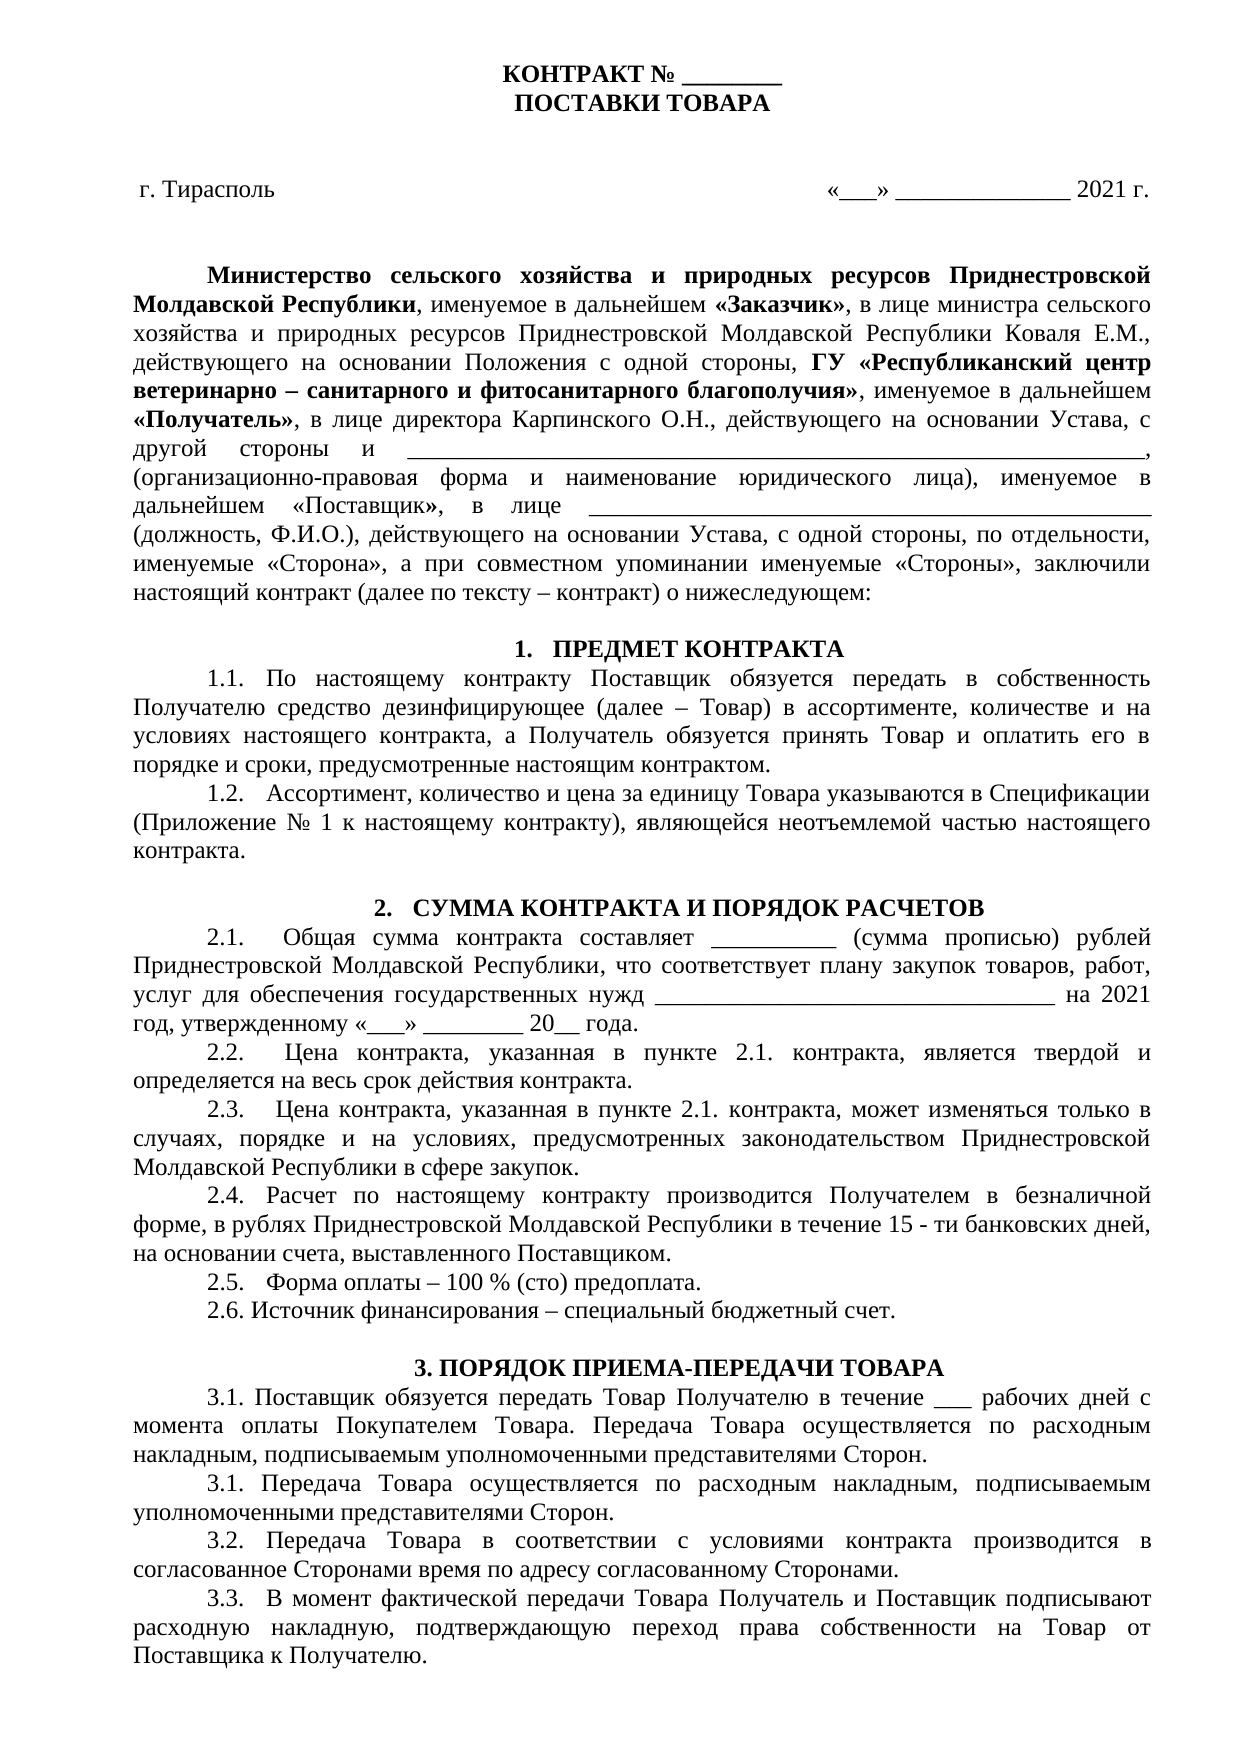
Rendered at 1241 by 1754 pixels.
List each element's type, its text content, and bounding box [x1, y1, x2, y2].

list СУММА КОНТРАКТА И ПОРЯДОК РАСЧЕТОВ [133, 893, 1152, 922]
text 3. ПОРЯДОК ПРИЕМА-ПЕРЕДАЧИ ТОВАРА [133, 1353, 1152, 1382]
title КОНТРАКТ № ________ [133, 59, 1152, 88]
list 3.1. Поставщик обязуется передать Товар Получателю в течение ___ рабочих дней с момента оплаты Покупателем Товара. Передача Товара осуществляется по расходным накладным, подписываемым уполномоченными представителями Сторон. [133, 1382, 1152, 1468]
list Ассортимент, количество и цена за единицу Товара указываются в Спецификации (Приложение № 1 к настоящему контракту), являющейся неотъемлемой частью настоящего контракта. [133, 778, 1152, 864]
text Министерство сельского хозяйства и природных ресурсов Приднестровской Молдавской Республики, именуемое в дальнейшем «Заказчик», в лице министра сельского хозяйства и природных ресурсов Приднестровской Молдавской Республики Коваля Е.М., действующего на основании Положения с одной стороны, ГУ «Республиканский центр ветеринарно – санитарного и фитосанитарного благополучия», именуемое в дальнейшем «Получатель», в лице директора Карпинского О.Н., действующего на основании Устава, с другой стороны и ___________________________________________________________, (организационно-правовая форма и наименование юридического лица), именуемое в дальнейшем «Поставщик», в лице _____________________________________________ (должность, Ф.И.О.), действующего на основании Устава, с одной стороны, по отдельности, именуемые «Сторона», а при совместном упоминании именуемые «Стороны», заключили настоящий контракт (далее по тексту – контракт) о нижеследующем: [133, 260, 1152, 605]
list По настоящему контракту Поставщик обязуется передать в собственность Получателю средство дезинфицирующее (далее – Товар) в ассортименте, количестве и на условиях настоящего контракта, а Получатель обязуется принять Товар и оплатить его в порядке и сроки, предусмотренные настоящим контрактом. [133, 663, 1152, 778]
list ПРЕДМЕТ КОНТРАКТА [133, 634, 1152, 663]
list 3.1. Передача Товара осуществляется по расходным накладным, подписываемым уполномоченными представителями Сторон. [133, 1468, 1152, 1525]
list В момент фактической передачи Товара Получатель и Поставщик подписывают расходную накладную, подтверждающую переход права собственности на Товар от Поставщика к Получателю. [133, 1583, 1152, 1669]
text г. Тирасполь «___» ______________ 2021 г. [133, 174, 1152, 203]
title ПОСТАВКИ ТОВАРА [133, 88, 1152, 117]
list Расчет по настоящему контракту производится Получателем в безналичной форме, в рублях Приднестровской Молдавской Республики в течение 15 - ти банковских дней, на основании счета, выставленного Поставщиком. [133, 1180, 1152, 1267]
list Цена контракта, указанная в пункте 2.1. контракта, является твердой и определяется на весь срок действия контракта. [133, 1037, 1152, 1094]
list Форма оплаты – 100 % (сто) предоплата. [133, 1267, 1152, 1295]
list Общая сумма контракта составляет __________ (сумма прописью) рублей Приднестровской Молдавской Республики, что соответствует плану закупок товаров, работ, услуг для обеспечения государственных нужд ________________________________ на 2021 год, утвержденному «___» ________ 20__ года. [133, 922, 1152, 1037]
list Цена контракта, указанная в пункте 2.1. контракта, может изменяться только в случаях, порядке и на условиях, предусмотренных законодательством Приднестровской Молдавской Республики в сфере закупок. [133, 1094, 1152, 1180]
text 2.6. Источник финансирования – специальный бюджетный счет. [133, 1295, 1152, 1324]
list Передача Товара в соответствии с условиями контракта производится в согласованное Сторонами время по адресу согласованному Сторонами. [133, 1525, 1152, 1583]
